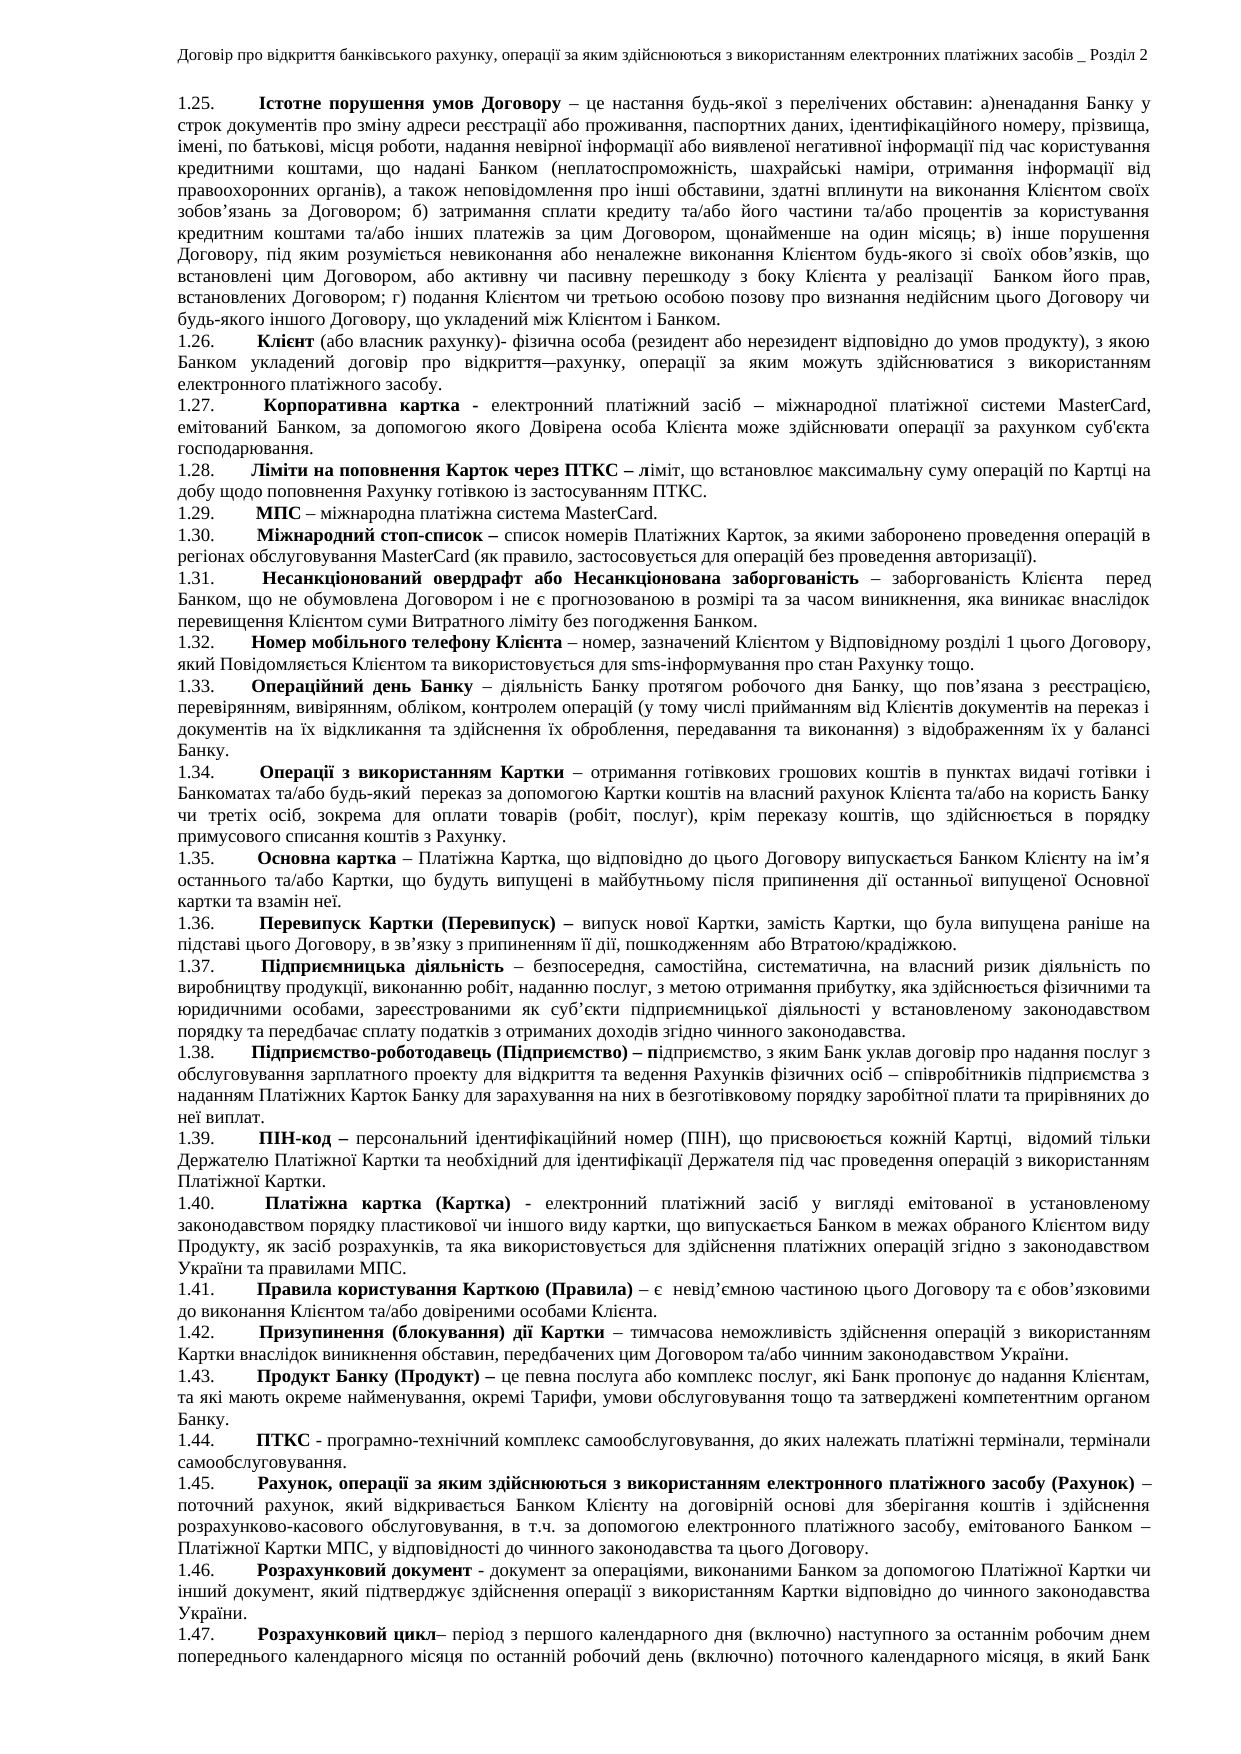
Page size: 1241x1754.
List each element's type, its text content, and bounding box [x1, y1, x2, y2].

list Основна картка – Платіжна Картка, що відповідно до цього Договору випускається Банком Клієнту на ім’я останнього та/або Картки, що будуть випущені в майбутньому після припинення дії останньої випущеної Основної картки та взамін неї. [177, 847, 1152, 912]
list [177, 1623, 1152, 1666]
list Операції з використанням Картки – отримання готівкових грошових коштів в пунктах видачі готівки і Банкоматах та/або будь-який переказ за допомогою Картки коштів на власний рахунок Клієнта та/або на користь Банку чи третіх осіб, зокрема для оплати товарів (робіт, послуг), крім переказу коштів, що здійснюється в порядку примусового списання коштів з Рахунку. [177, 761, 1152, 847]
list Платіжна картка (Картка) - електронний платіжний засіб у вигляді емітованої в установленому законодавством порядку пластикової чи іншого виду картки, що випускається Банком в межах обраного Клієнтом виду Продукту, як засіб розрахунків, та яка використовується для здійснення платіжних операцій згідно з законодавством України та правилами МПС. [177, 1192, 1152, 1278]
list Операційний день Банку – діяльність Банку протягом робочого дня Банку, що пов’язана з реєстрацією, перевірянням, вивірянням, обліком, контролем операцій (у тому числі прийманням від Клієнтів документів на переказ і документів на їх відкликання та здійснення їх оброблення, передавання та виконання) з відображенням їх у балансі Банку. [177, 674, 1152, 761]
list Підприємство-роботодавець (Підприємство) – підприємство, з яким Банк уклав договір про надання послуг з обслуговування зарплатного проекту для відкриття та ведення Рахунків фізичних осіб – співробітників підприємства з наданням Платіжних Карток Банку для зарахування на них в безготівковому порядку заробітної плати та прирівняних до неї виплат. [177, 1041, 1152, 1127]
list Перевипуск Картки (Перевипуск) – випуск нової Картки, замість Картки, що була випущена раніше на підставі цього Договору, в зв’язку з припиненням її дії, пошкодженням або Втратою/крадіжкою. [177, 912, 1152, 955]
list Рахунок, операції за яким здійснюються з використанням електронного платіжного засобу (Рахунок) – поточний рахунок, який відкривається Банком Клієнту на договірній основі для зберігання коштів і здійснення розрахунково-касового обслуговування, в т.ч. за допомогою електронного платіжного засобу, емітованого Банком – Платіжної Картки МПС, у відповідності до чинного законодавства та цього Договору. [177, 1472, 1152, 1558]
list Клієнт (або власник рахунку)- фізична особа (резидент або нерезидент відповідно до умов продукту), з якою Банком укладений договір про відкриття рахунку, операції за яким можуть здійснюватися з використанням електронного платіжного засобу. [177, 329, 1152, 394]
list ПІН-код – персональний ідентифікаційний номер (ПІН), що присвоюється кожній Картці, відомий тільки Держателю Платіжної Картки та необхідний для ідентифікації Держателя під час проведення операцій з використанням Платіжної Картки. [177, 1127, 1152, 1192]
list ПТКС - програмно-технічний комплекс самообслуговування, до яких належать платіжні термінали, термінали самообслуговування. [177, 1429, 1152, 1472]
list Продукт Банку (Продукт) – це певна послуга або комплекс послуг, які Банк пропонує до надання Клієнтам, та які мають окреме найменування, окремі Тарифи, умови обслуговування тощо та затверджені компетентним органом Банку. [177, 1364, 1152, 1429]
list Міжнародний стоп-список – список номерів Платіжних Карток, за якими заборонено проведення операцій в регіонах обслуговування MasterCard (як правило, застосовується для операцій без проведення авторизації). [177, 523, 1152, 567]
list Підприємницька діяльність – безпосередня, самостійна, систематична, на власний ризик діяльність по виробництву продукції, виконанню робіт, наданню послуг, з метою отримання прибутку, яка здійснюється фізичними та юридичними особами, зареєстрованими як суб’єкти підприємницької діяльності у встановленому законодавством порядку та передбачає сплату податків з отриманих доходів згідно чинного законодавства. [177, 955, 1152, 1041]
list Призупинення (блокування) дії Картки – тимчасова неможливість здійснення операцій з використанням Картки внаслідок виникнення обставин, передбачених цим Договором та/або чинним законодавством України. [177, 1321, 1152, 1364]
list Істотне порушення умов Договору – це настання будь-якої з перелічених обставин: а)ненадання Банку у строк документів про зміну адреси реєстрації або проживання, паспортних даних, ідентифікаційного номеру, прізвища, імені, по батькові, місця роботи, надання невірної інформації або виявленої негативної інформації під час користування кредитними коштами, що надані Банком (неплатоспроможність, шахрайські наміри, отримання інформації від правоохоронних органів), а також неповідомлення про інші обставини, здатні вплинути на виконання Клієнтом своїх зобов’язань за Договором; б) затримання сплати кредиту та/або його частини та/або процентів за користування кредитним коштами та/або інших платежів за цим Договором, щонайменше на один місяць; в) інше порушення Договору, під яким розуміється невиконання або неналежне виконання Клієнтом будь-якого зі своїх обов’язків, що встановлені цим Договором, або активну чи пасивну перешкоду з боку Клієнта у реалізації Банком його прав, встановлених Договором; г) подання Клієнтом чи третьою особою позову про визнання недійсним цього Договору чи будь-якого іншого Договору, що укладений між Клієнтом і Банком. [177, 92, 1152, 329]
list Несанкціонований овердрафт або Несанкціонована заборгованість – заборгованість Клієнта перед Банком, що не обумовлена Договором і не є прогнозованою в розмірі та за часом виникнення, яка виникає внаслідок перевищення Клієнтом суми Витратного ліміту без погодження Банком. [177, 567, 1152, 631]
list Ліміти на поповнення Карток через ПТКС – ліміт, що встановлює максимальну суму операцій по Картці на добу щодо поповнення Рахунку готівкою із застосуванням ПТКС. [177, 459, 1152, 502]
list Розрахунковий документ - документ за операціями, виконаними Банком за допомогою Платіжної Картки чи інший документ, який підтверджує здійснення операції з використанням Картки відповідно до чинного законодавства України. [177, 1558, 1152, 1623]
list Корпоративна картка - електронний платіжний засіб – міжнародної платіжної системи MasterCard, емітований Банком, за допомогою якого Довірена особа Клієнта може здійснювати операції за рахунком суб'єкта господарювання. [177, 394, 1152, 459]
list Правила користування Карткою (Правила) – є невід’ємною частиною цього Договору та є обов’язковими до виконання Клієнтом та/або довіреними особами Клієнта. [177, 1278, 1152, 1321]
list Номер мобільного телефону Клієнта – номер, зазначений Клієнтом у Відповідному розділі 1 цього Договору, який Повідомляється Клієнтом та використовується для sms-інформування про стан Рахунку тощо. [177, 631, 1152, 674]
list МПС – міжнародна платіжна система MasterCard. [177, 502, 1152, 523]
